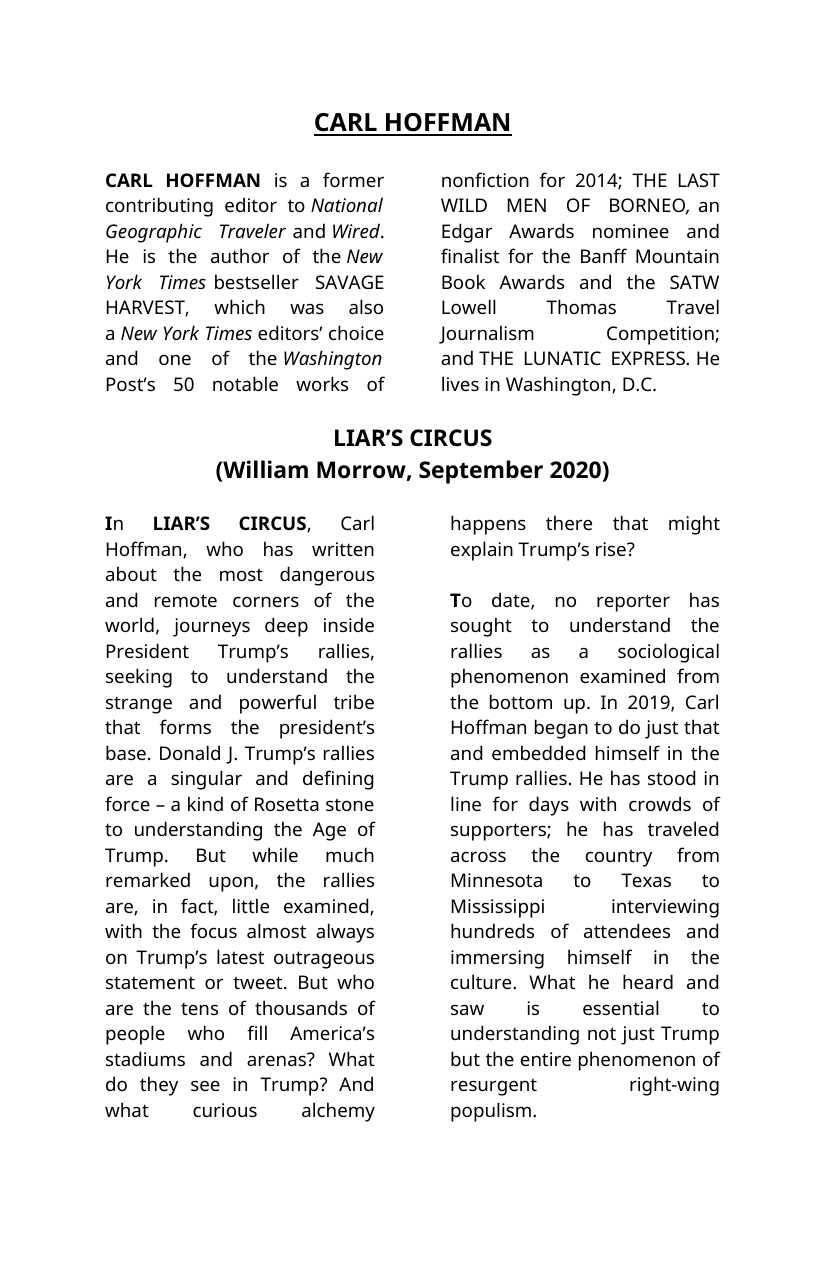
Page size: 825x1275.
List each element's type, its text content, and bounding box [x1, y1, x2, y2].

text CARL HOFFMAN is a former contributing editor to National Geographic Traveler and Wired. He is the author of the New York Times bestseller SAVAGE HARVEST, which was also a New York Times editors’ choice and one of the Washington Post’s 50 notable works of nonfiction for 2014; THE LAST WILD MEN OF BORNEO, an Edgar Awards nominee and finalist for the Banff Mountain Book Awards and the SATW Lowell Thomas Travel Journalism Competition; and THE LUNATIC EXPRESS. He lives in Washington, D.C. [441, 167, 720, 397]
text LIAR’S CIRCUS [105, 422, 720, 453]
text CARL HOFFMAN is a former contributing editor to National Geographic Traveler and Wired. He is the author of the New York Times bestseller SAVAGE HARVEST, which was also a New York Times editors’ choice and one of the Washington Post’s 50 notable works of nonfiction for 2014; THE LAST WILD MEN OF BORNEO, an Edgar Awards nominee and finalist for the Banff Mountain Book Awards and the SATW Lowell Thomas Travel Journalism Competition; and THE LUNATIC EXPRESS. He lives in Washington, D.C. [105, 167, 384, 397]
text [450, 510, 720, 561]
text (William Morrow, September 2020) [105, 453, 720, 485]
text In LIAR’S CIRCUS, Carl Hoffman, who has written about the most dangerous and remote corners of the world, journeys deep inside President Trump’s rallies, seeking to understand the strange and powerful tribe that forms the president’s base. Donald J. Trump’s rallies are a singular and defining force – a kind of Rosetta stone to understanding the Age of Trump. But while much remarked upon, the rallies are, in fact, little examined, with the focus almost always on Trump’s latest outrageous statement or tweet. But who are the tens of thousands of people who fill America’s stadiums and arenas? What do they see in Trump? And what curious alchemy happens there that might explain Trump’s rise? [105, 510, 375, 1123]
text CARL HOFFMAN [105, 105, 720, 139]
text To date, no reporter has sought to understand the rallies as a sociological phenomenon examined from the bottom up. In 2019, Carl Hoffman began to do just that and embedded himself in the Trump rallies. He has stood in line for days with crowds of supporters; he has traveled across the country from Minnesota to Texas to Mississippi interviewing hundreds of attendees and immersing himself in the culture. What he heard and saw is essential to understanding not just Trump but the entire phenomenon of resurgent right-wing populism. [450, 587, 720, 1123]
